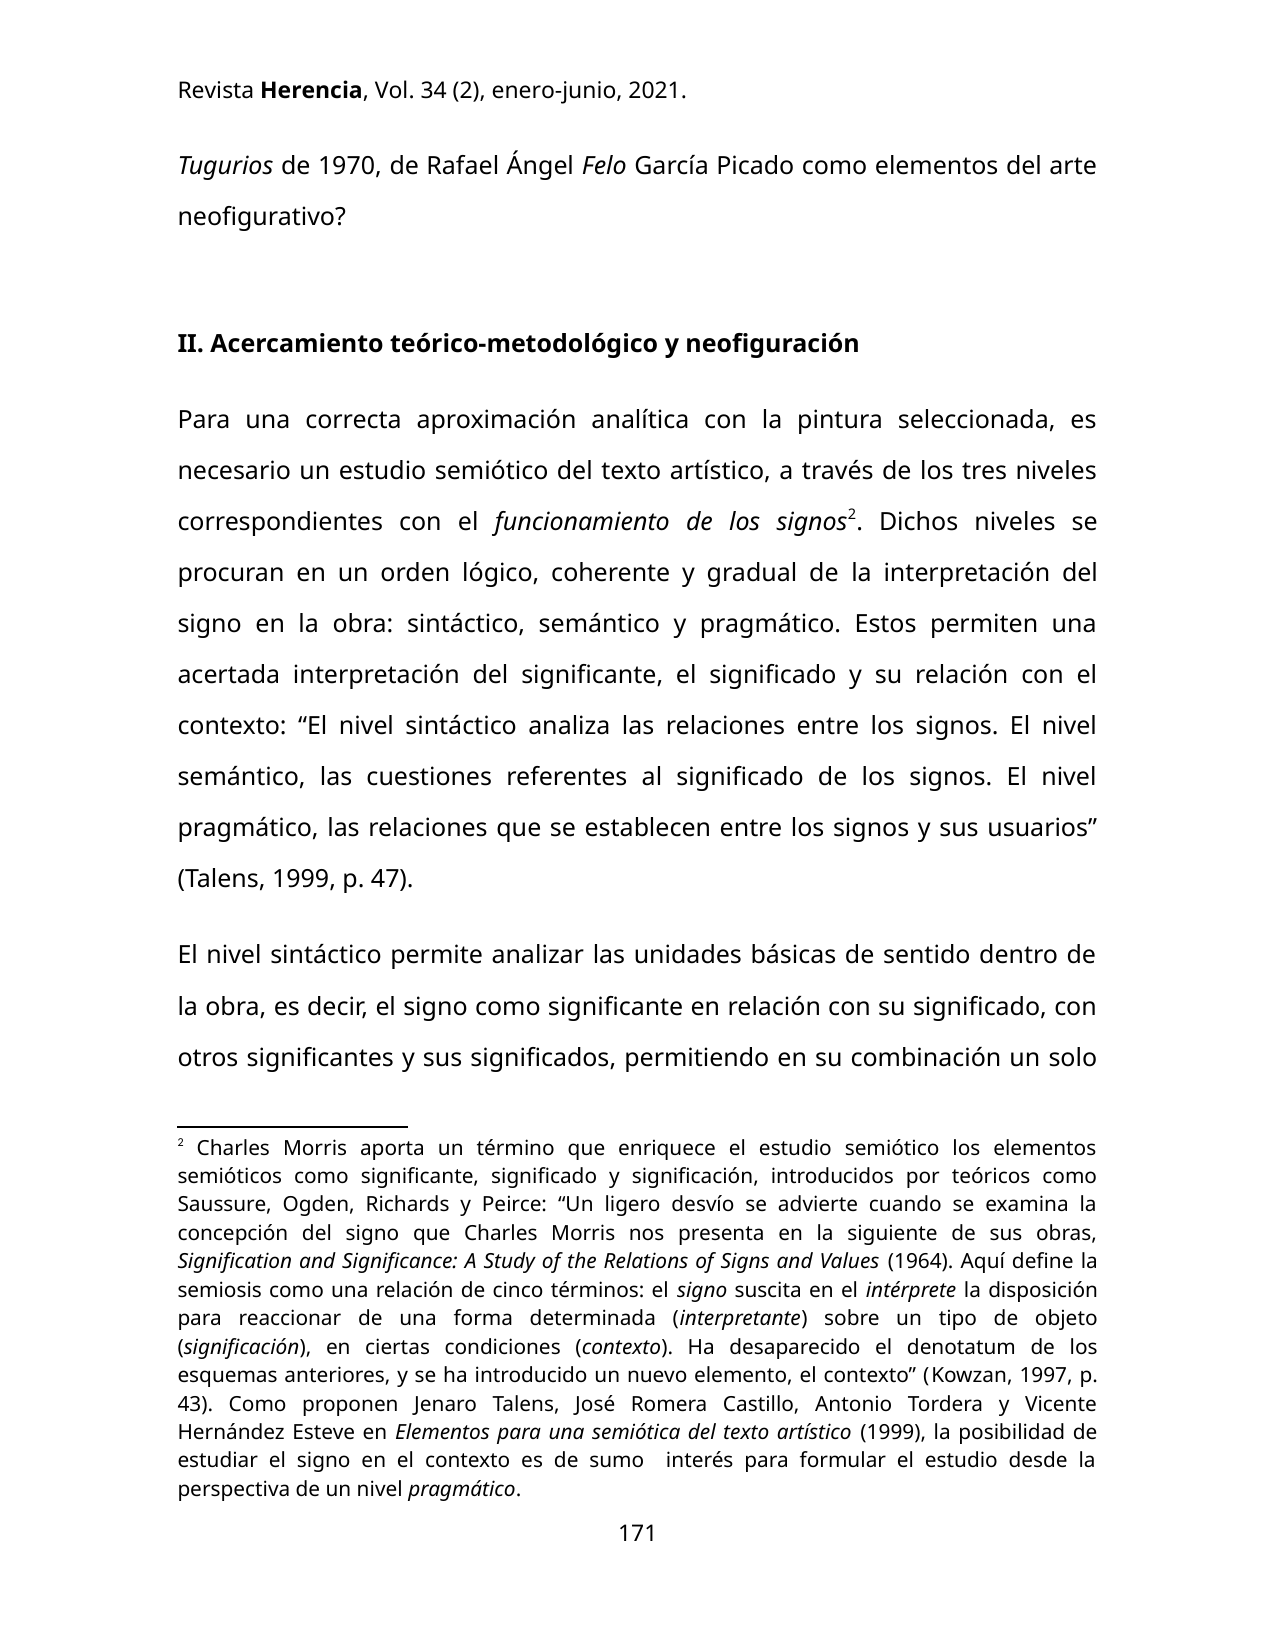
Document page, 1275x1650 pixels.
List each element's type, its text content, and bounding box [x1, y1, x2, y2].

text El nivel sintáctico permite analizar las unidades básicas de sentido dentro de la obra, es decir, el signo como significante en relación con su significado, con otros significantes y sus significados, permitiendo en su combinación un solo concepto o entendido, que funge como interpretación del texto artístico: [177, 937, 1098, 1073]
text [177, 148, 1098, 233]
text Para una correcta aproximación analítica con la pintura seleccionada, es necesario un estudio semiótico del texto artístico, a través de los tres niveles correspondientes con el funcionamiento de los signos. Dichos niveles se procuran en un orden lógico, coherente y gradual de la interpretación del signo en la obra: sintáctico, semántico y pragmático. Estos permiten una acertada interpretación del significante, el significado y su relación con el contexto: “El nivel sintáctico analiza las relaciones entre los signos. El nivel semántico, las cuestiones referentes al significado de los signos. El nivel pragmático, las relaciones que se establecen entre los signos y sus usuarios” (Talens, 1999, p. 47). [177, 402, 1098, 895]
text II. Acercamiento teórico-metodológico y neofiguración [177, 326, 1098, 360]
